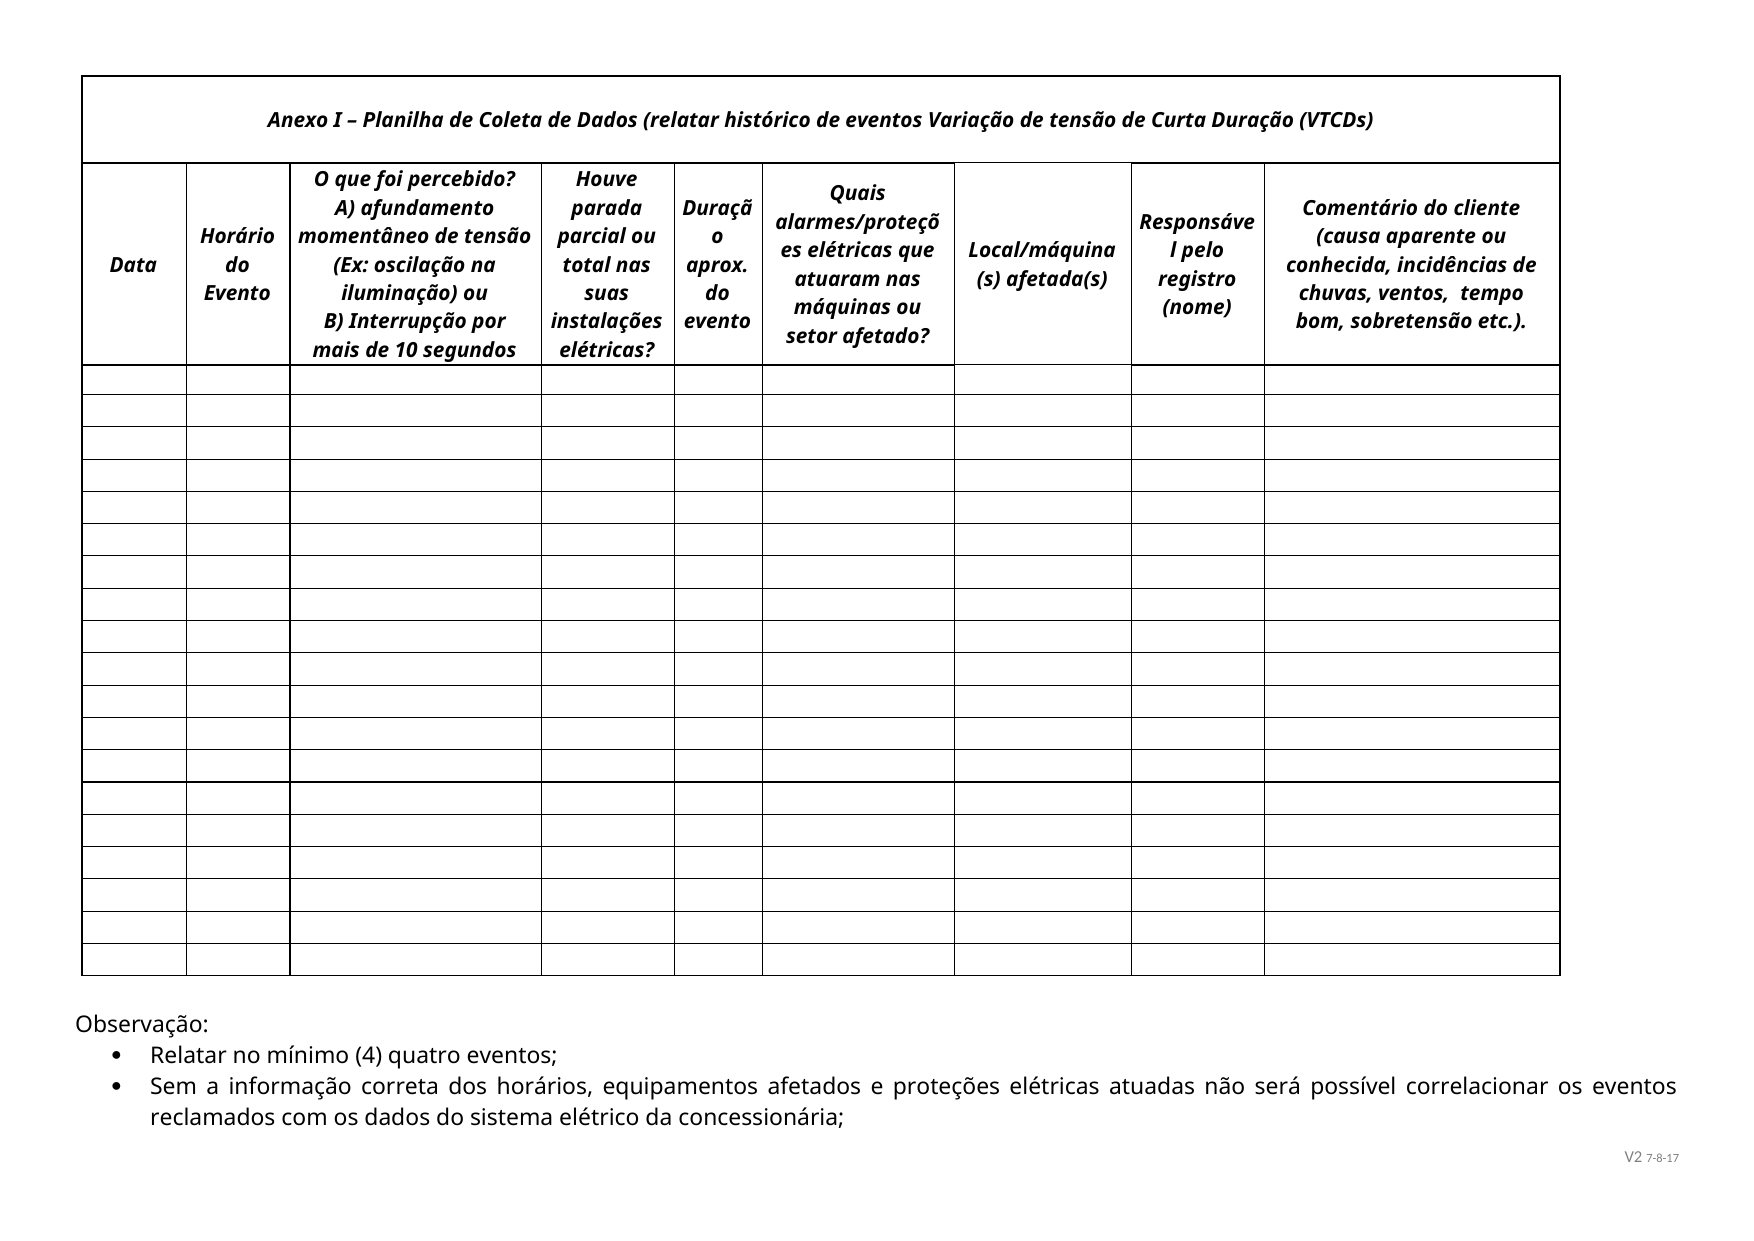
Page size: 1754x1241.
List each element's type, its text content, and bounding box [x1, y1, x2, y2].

table_cell [291, 815, 541, 846]
table_cell [187, 912, 289, 943]
table_cell [1132, 912, 1264, 943]
table_cell [675, 524, 762, 555]
table_cell [675, 912, 762, 943]
table_cell [1132, 395, 1264, 426]
table_cell [763, 395, 954, 426]
table_cell [1265, 912, 1559, 943]
table_cell [763, 847, 954, 878]
table_cell [83, 492, 186, 523]
table_cell [763, 783, 954, 814]
table_cell [1132, 621, 1264, 652]
table_cell Duração aprox. do evento [675, 164, 762, 363]
table_cell Houve parada parcial ou total nas suas instalações elétricas? [542, 164, 674, 363]
table_cell [542, 686, 674, 717]
table_cell [187, 427, 289, 458]
table_cell [291, 847, 541, 878]
table_cell [291, 492, 541, 523]
table_cell [542, 589, 674, 620]
table_cell [542, 395, 674, 426]
table_cell [83, 815, 186, 846]
list Sem a informação correta dos horários, equipamentos afetados e proteções elétricas atuadas não será possível correlacionar os eventos reclamados com os dados do sistema elétrico da concessionária; [112, 1070, 1679, 1132]
table_cell [1265, 815, 1559, 846]
table_cell [542, 460, 674, 491]
table_cell [187, 783, 289, 814]
table_cell [955, 556, 1131, 588]
table_cell [83, 460, 186, 491]
table_cell [1132, 686, 1264, 717]
table_cell [187, 815, 289, 846]
table_cell [83, 944, 186, 975]
table_cell Comentário do cliente (causa aparente ou conhecida, incidências de chuvas, ventos, tempo bom, sobretensão etc.). [1265, 164, 1559, 363]
table_cell [542, 621, 674, 652]
table_cell [763, 944, 954, 975]
table_cell Horário do Evento [187, 164, 289, 363]
table_cell [1132, 944, 1264, 975]
table_cell [955, 524, 1131, 555]
table_cell [542, 492, 674, 523]
table_cell [1265, 621, 1559, 652]
table_cell [675, 427, 762, 458]
table_cell [187, 460, 289, 491]
table_cell [187, 366, 289, 394]
table_cell [675, 556, 762, 588]
table_cell [1265, 524, 1559, 555]
table_cell [291, 621, 541, 652]
table_cell [763, 589, 954, 620]
table_header Anexo I – Planilha de Coleta de Dados (relatar histórico de eventos Variação de tensão de Curta Duração (VTCDs) [83, 77, 1559, 162]
table_cell [1265, 395, 1559, 426]
table_cell [1265, 589, 1559, 620]
table_cell [1265, 556, 1559, 588]
table_cell [542, 879, 674, 911]
table_cell [291, 460, 541, 491]
table_cell [291, 556, 541, 588]
table_cell [1132, 750, 1264, 781]
table_cell [291, 750, 541, 781]
table_cell [1265, 686, 1559, 717]
table_cell [763, 718, 954, 749]
table_cell [1132, 556, 1264, 588]
table_cell [291, 912, 541, 943]
table_cell [675, 395, 762, 426]
table_cell [542, 912, 674, 943]
table_cell [1265, 366, 1559, 394]
table_cell [675, 492, 762, 523]
table_cell [1132, 847, 1264, 878]
table_cell [1265, 783, 1559, 814]
table_cell [291, 686, 541, 717]
table_cell [675, 718, 762, 749]
table_cell [955, 783, 1131, 814]
table_cell [187, 621, 289, 652]
table_cell [955, 653, 1131, 684]
table_cell [1265, 492, 1559, 523]
table_cell [291, 427, 541, 458]
table_cell [763, 686, 954, 717]
table_cell [83, 366, 186, 394]
table_cell [675, 366, 762, 394]
table_cell [1265, 718, 1559, 749]
table_cell [291, 589, 541, 620]
table_cell [1132, 815, 1264, 846]
table_cell [675, 783, 762, 814]
table_cell [1132, 366, 1264, 394]
table_cell [955, 427, 1131, 458]
table_cell [83, 750, 186, 781]
table_cell [291, 944, 541, 975]
table_cell [291, 718, 541, 749]
table_cell [955, 750, 1131, 781]
table_cell [542, 524, 674, 555]
table_cell [542, 847, 674, 878]
table_cell [83, 556, 186, 588]
table_cell Responsável pelo registro (nome) [1132, 164, 1264, 363]
table_cell [955, 912, 1131, 943]
table_cell [1132, 460, 1264, 491]
table_cell [763, 524, 954, 555]
table_cell [1265, 879, 1559, 911]
table_cell [83, 427, 186, 458]
table_cell [675, 460, 762, 491]
table_cell [763, 653, 954, 684]
table_cell [83, 653, 186, 684]
table_cell [955, 718, 1131, 749]
table_cell [675, 847, 762, 878]
table_cell [542, 653, 674, 684]
table_cell [1132, 492, 1264, 523]
table_cell [955, 815, 1131, 846]
table_cell Local/máquina (s) afetada(s) [955, 163, 1131, 363]
table_cell [83, 524, 186, 555]
table_cell [763, 879, 954, 911]
table_cell [187, 944, 289, 975]
table_cell [763, 912, 954, 943]
table_cell [1265, 847, 1559, 878]
table_cell [542, 944, 674, 975]
table_cell [675, 815, 762, 846]
table_cell [955, 944, 1131, 975]
table_cell Data [83, 164, 186, 363]
table_cell [1132, 783, 1264, 814]
table_cell [187, 556, 289, 588]
table_cell [291, 366, 541, 394]
table_cell [291, 653, 541, 684]
table_cell [542, 718, 674, 749]
table_cell [187, 492, 289, 523]
table_cell [955, 847, 1131, 878]
table_cell [187, 589, 289, 620]
table_cell [187, 750, 289, 781]
table_cell [763, 556, 954, 588]
table_cell [1265, 653, 1559, 684]
table_cell [675, 750, 762, 781]
table_cell [763, 427, 954, 458]
table_cell [955, 460, 1131, 491]
table_cell [955, 395, 1131, 426]
table_cell [83, 589, 186, 620]
table_cell [1265, 427, 1559, 458]
table_cell [291, 395, 541, 426]
table_cell [1132, 718, 1264, 749]
table_cell [83, 912, 186, 943]
table_cell [187, 524, 289, 555]
table_cell [83, 718, 186, 749]
table_cell [542, 427, 674, 458]
table_cell [675, 589, 762, 620]
table_cell [542, 556, 674, 588]
table_cell [1265, 460, 1559, 491]
table_cell [187, 879, 289, 911]
table_cell [763, 366, 954, 394]
table_cell [542, 366, 674, 394]
table_cell [187, 718, 289, 749]
table_cell [955, 879, 1131, 911]
table_cell [1132, 427, 1264, 458]
table_cell [83, 879, 186, 911]
table_cell [83, 621, 186, 652]
text Observação: [75, 1007, 1679, 1039]
table_cell [291, 783, 541, 814]
table_cell [83, 395, 186, 426]
list Relatar no mínimo (4) quatro eventos; [112, 1039, 1679, 1070]
table_cell [291, 879, 541, 911]
table_cell [955, 621, 1131, 652]
table_cell [1132, 524, 1264, 555]
table_cell [675, 686, 762, 717]
table_cell [763, 621, 954, 652]
table_cell [83, 783, 186, 814]
table_cell [187, 653, 289, 684]
table_cell [83, 686, 186, 717]
table_cell [675, 621, 762, 652]
table_cell [1132, 589, 1264, 620]
table_cell [955, 589, 1131, 620]
table_cell [542, 750, 674, 781]
table_cell [542, 815, 674, 846]
table_cell [83, 847, 186, 878]
table_cell [763, 750, 954, 781]
table_cell [1132, 653, 1264, 684]
table_cell [675, 653, 762, 684]
table_cell [955, 492, 1131, 523]
table_cell [187, 847, 289, 878]
table_cell [763, 492, 954, 523]
table_cell [542, 783, 674, 814]
table_cell [955, 686, 1131, 717]
table_cell [675, 944, 762, 975]
table_cell [675, 879, 762, 911]
table_cell [1132, 879, 1264, 911]
table_cell [291, 524, 541, 555]
table_cell [763, 460, 954, 491]
table_cell [1265, 750, 1559, 781]
table_cell [763, 815, 954, 846]
table_cell [1265, 944, 1559, 975]
table_cell [955, 365, 1131, 394]
table_cell [187, 395, 289, 426]
table_cell Quais alarmes/proteções elétricas que atuaram nas máquinas ou setor afetado? [763, 164, 954, 363]
table_cell O que foi percebido? A) afundamento momentâneo de tensão (Ex: oscilação na iluminação) ou B) Interrupção por mais de 10 segundos [291, 164, 541, 363]
table_cell [187, 686, 289, 717]
